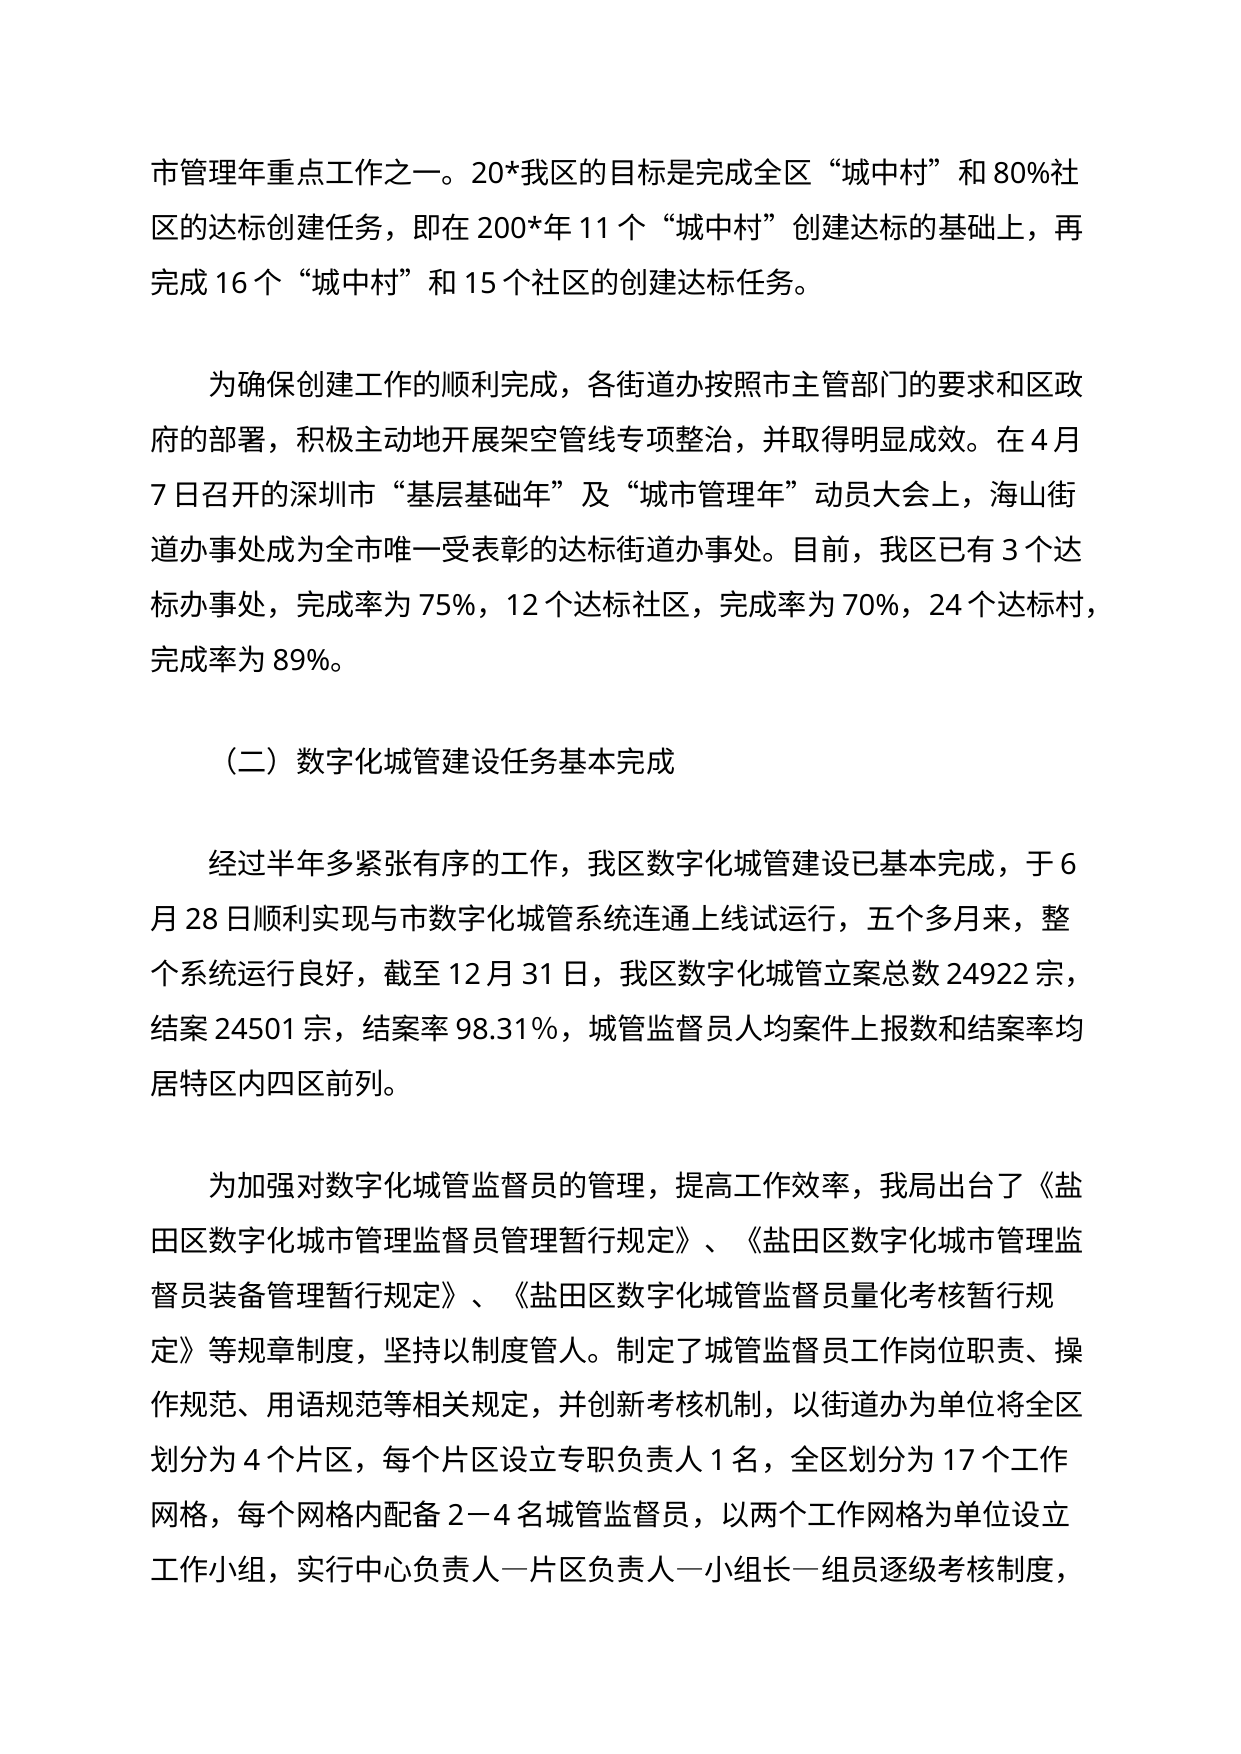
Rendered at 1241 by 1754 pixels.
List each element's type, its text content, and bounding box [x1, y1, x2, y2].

text （二）数字化城管建设任务基本完成 [150, 739, 1090, 781]
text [150, 150, 1090, 302]
text 为确保创建工作的顺利完成，各街道办按照市主管部门的要求和区政府的部署，积极主动地开展架空管线专项整治，并取得明显成效。在4月7日召开的深圳市“基层基础年”及“城市管理年”动员大会上，海山街道办事处成为全市唯一受表彰的达标街道办事处。目前，我区已有3个达标办事处，完成率为75%，12个达标社区，完成率为70%，24个达标村，完成率为89%。 [150, 362, 1090, 679]
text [150, 1162, 1090, 1589]
text 经过半年多紧张有序的工作，我区数字化城管建设已基本完成，于6月28日顺利实现与市数字化城管系统连通上线试运行，五个多月来，整个系统运行良好，截至12月31日，我区数字化城管立案总数24922宗，结案24501宗，结案率98.31％，城管监督员人均案件上报数和结案率均居特区内四区前列。 [150, 841, 1090, 1103]
